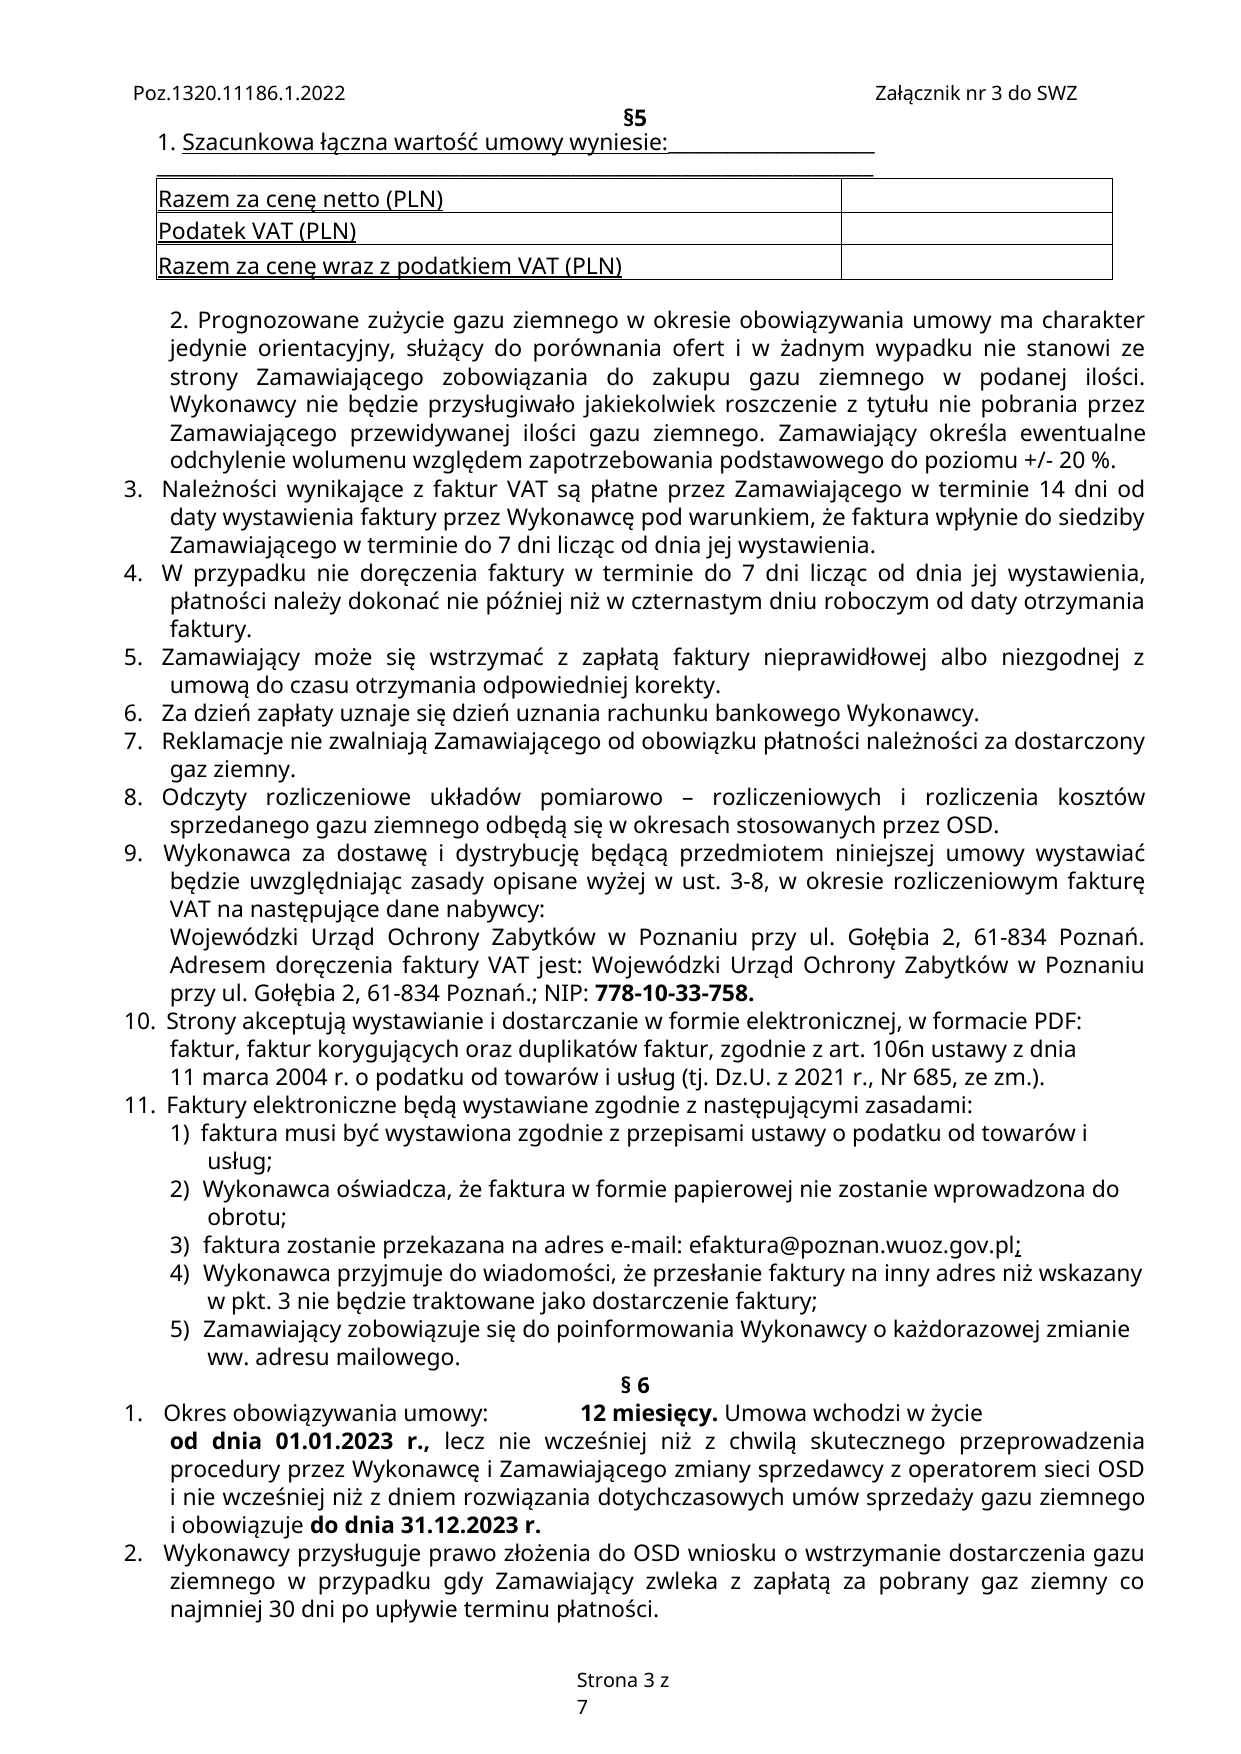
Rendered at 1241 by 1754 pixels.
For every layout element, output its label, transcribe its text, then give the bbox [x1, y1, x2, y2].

list faktura musi być wystawiona zgodnie z przepisami ustawy o podatku od towarów i usług; [169, 1119, 1146, 1175]
list Za dzień zapłaty uznaje się dzień uznania rachunku bankowego Wykonawcy. [124, 699, 1146, 727]
list Wykonawca przyjmuje do wiadomości, że przesłanie faktury na inny adres niż wskazany w pkt. 3 nie będzie traktowane jako dostarczenie faktury; [169, 1259, 1146, 1315]
list W przypadku nie doręczenia faktury w terminie do 7 dni licząc od dnia jej wystawienia, płatności należy dokonać nie później niż w czternastym dniu roboczym od daty otrzymania faktury. [124, 559, 1146, 643]
list Zamawiający może się wstrzymać z zapłatą faktury nieprawidłowej albo niezgodnej z umową do czasu otrzymania odpowiedniej korekty. [124, 643, 1146, 699]
table_header [842, 179, 1112, 212]
list Wykonawca oświadcza, że faktura w formie papierowej nie zostanie wprowadzona do obrotu; [169, 1175, 1146, 1231]
table_cell Razem za cenę wraz z podatkiem VAT (PLN) [157, 245, 841, 279]
list Zamawiający zobowiązuje się do poinformowania Wykonawcy o każdorazowej zmianie ww. adresu mailowego. [169, 1315, 1146, 1371]
text 1. Szacunkowa łączna wartość umowy wyniesie: [157, 132, 1113, 178]
table_cell [842, 213, 1112, 244]
list Reklamacje nie zwalniają Zamawiającego od obowiązku płatności należności za dostarczony gaz ziemny. [124, 727, 1146, 783]
text §5 [157, 108, 1113, 131]
table_header Razem za cenę netto (PLN) [157, 179, 841, 212]
list Okres obowiązywania umowy: 12 miesięcy. Umowa wchodzi w życie [124, 1399, 1146, 1427]
text 11 marca 2004 r. o podatku od towarów i usług (tj. Dz.U. z 2021 r., Nr 685, ze zm.). [169, 1063, 1146, 1091]
text Wojewódzki Urząd Ochrony Zabytków w Poznaniu przy ul. Gołębia 2, 61-834 Poznań. Adresem doręczenia faktury VAT jest: Wojewódzki Urząd Ochrony Zabytków w Poznaniu przy ul. Gołębia 2, 61-834 Poznań.; NIP: 778-10-33-758. [169, 923, 1146, 1007]
list Odczyty rozliczeniowe układów pomiarowo – rozliczeniowych i rozliczenia kosztów sprzedanego gazu ziemnego odbędą się w okresach stosowanych przez OSD. [124, 783, 1146, 839]
list faktura zostanie przekazana na adres e-mail: efaktura@poznan.wuoz.gov.pl; [169, 1231, 1146, 1259]
list Faktury elektroniczne będą wystawiane zgodnie z następującymi zasadami: [124, 1091, 1146, 1119]
text od dnia 01.01.2023 r., lecz nie wcześniej niż z chwilą skutecznego przeprowadzenia procedury przez Wykonawcę i Zamawiającego zmiany sprzedawcy z operatorem sieci OSD i nie wcześniej niż z dniem rozwiązania dotychczasowych umów sprzedaży gazu ziemnego i obowiązuje do dnia 31.12.2023 r. [169, 1427, 1146, 1539]
text §6 [124, 1371, 1146, 1399]
list Prognozowane zużycie gazu ziemnego w okresie obowiązywania umowy ma charakter jedynie orientacyjny, służący do porównania ofert i w żadnym wypadku nie stanowi ze strony Zamawiającego zobowiązania do zakupu gazu ziemnego w podanej ilości. Wykonawcy nie będzie przysługiwało jakiekolwiek roszczenie z tytułu nie pobrania przez Zamawiającego przewidywanej ilości gazu ziemnego. Zamawiający określa ewentualne odchylenie wolumenu względem zapotrzebowania podstawowego do poziomu +/- 20 %. [169, 306, 1146, 474]
list Wykonawca za dostawę i dystrybucję będącą przedmiotem niniejszej umowy wystawiać będzie uwzględniając zasady opisane wyżej w ust. 3-8, w okresie rozliczeniowym fakturę VAT na następujące dane nabywcy: [124, 839, 1146, 923]
list Wykonawcy przysługuje prawo złożenia do OSD wniosku o wstrzymanie dostarczenia gazu ziemnego w przypadku gdy Zamawiający zwleka z zapłatą za pobrany gaz ziemny co najmniej 30 dni po upływie terminu płatności. [124, 1539, 1146, 1623]
table_cell Podatek VAT (PLN) [157, 213, 841, 244]
list Należności wynikające z faktur VAT są płatne przez Zamawiającego w terminie 14 dni od daty wystawienia faktury przez Wykonawcę pod warunkiem, że faktura wpłynie do siedziby Zamawiającego w terminie do 7 dni licząc od dnia jej wystawienia. [124, 474, 1146, 559]
list Strony akceptują wystawianie i dostarczanie w formie elektronicznej, w formacie PDF: faktur, faktur korygujących oraz duplikatów faktur, zgodnie z art. 106n ustawy z dnia [124, 1007, 1146, 1063]
table_cell [842, 245, 1112, 279]
